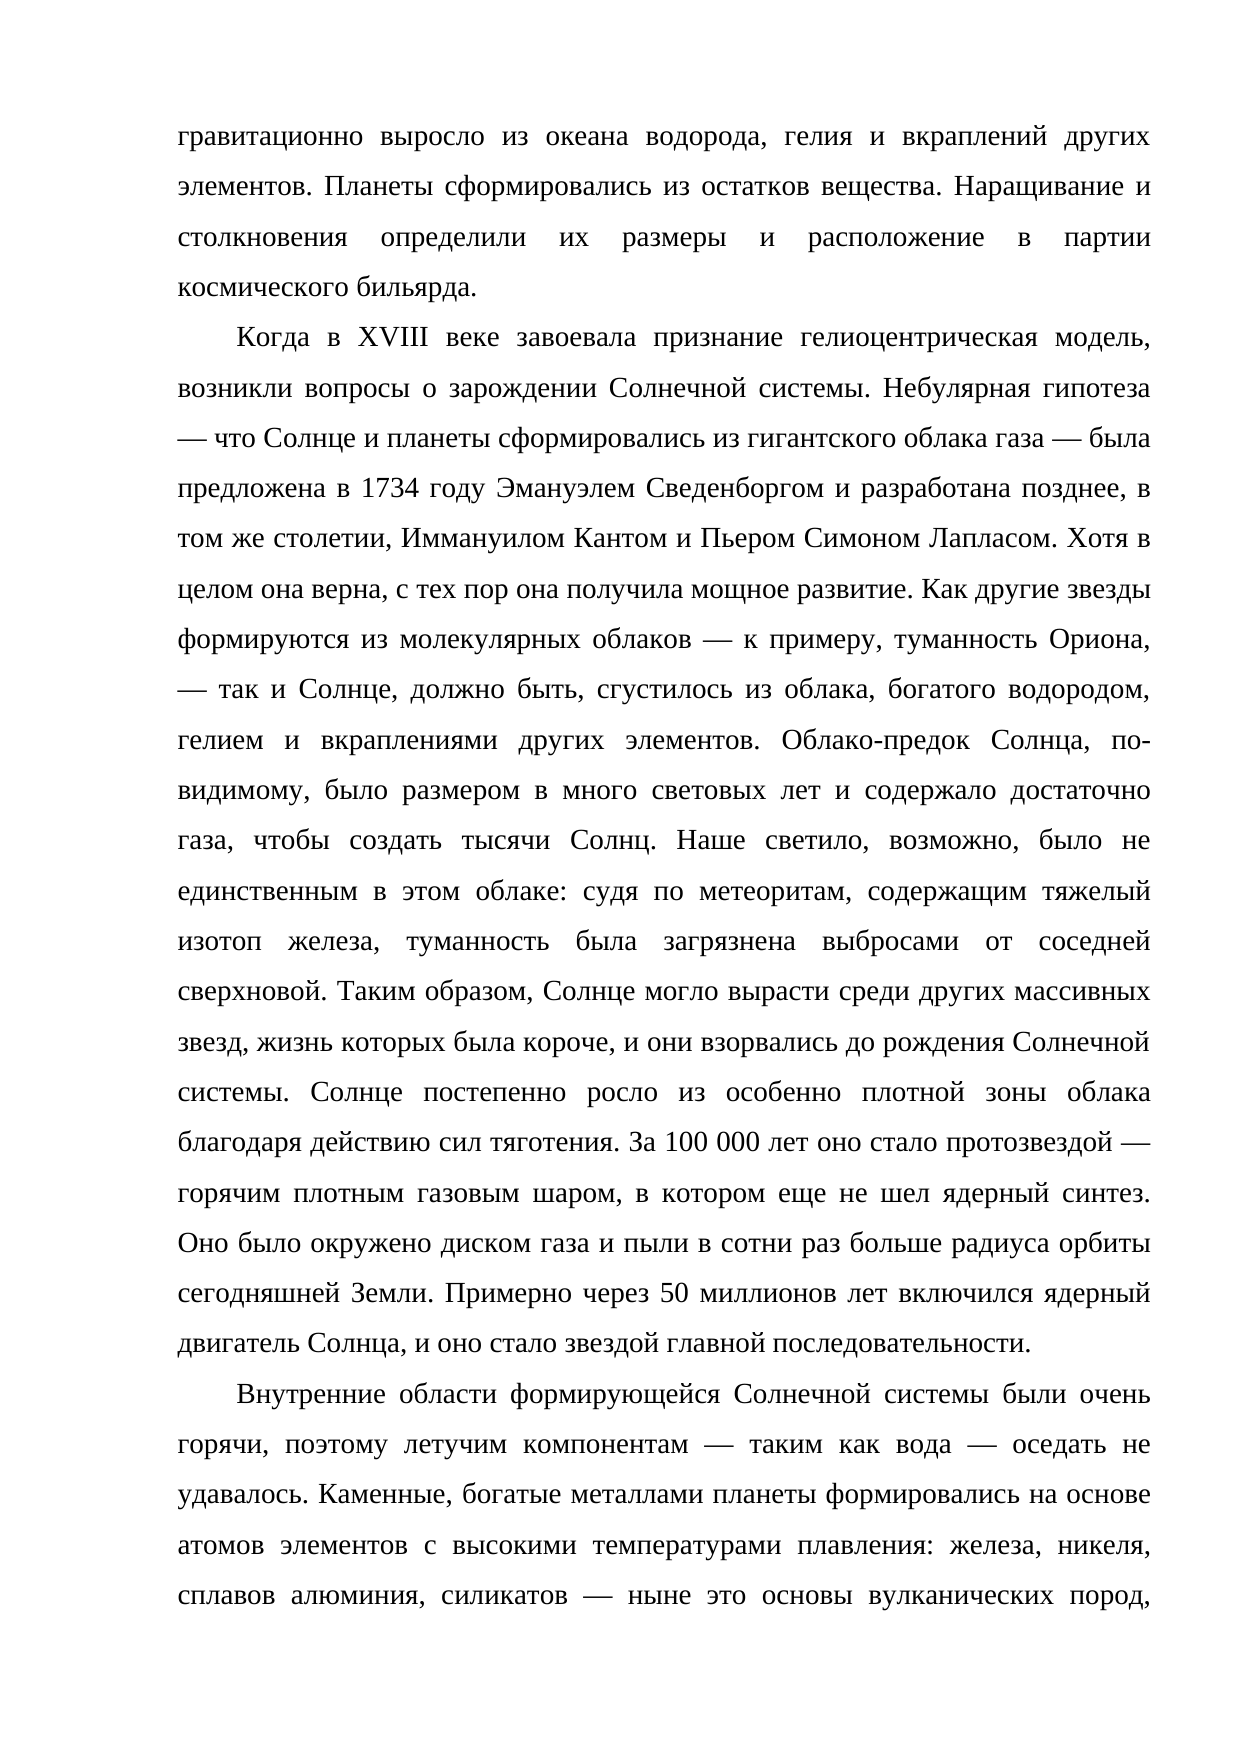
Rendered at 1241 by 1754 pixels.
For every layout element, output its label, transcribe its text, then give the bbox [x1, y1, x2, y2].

text Когда в XVIII веке завоевала признание гелиоцентрическая модель, возникли вопросы о зарождении Солнечной системы. Небулярная гипотеза — что Солнце и планеты сформировались из гигантского облака газа — была предложена в 1734 году Эмануэлем Сведенборгом и разработана позднее, в том же столетии, Иммануилом Кантом и Пьером Симоном Лапласом. Хотя в целом она верна, с тех пор она получила мощное развитие. Как другие звезды формируются из молекулярных облаков — к примеру, туманность Ориона, — так и Солнце, должно быть, сгустилось из облака, богатого водородом, гелием и вкраплениями других элементов. Облако-предок Солнца, по-видимому, было размером в много световых лет и содержало достаточно газа, чтобы создать тысячи Солнц. Наше светило, возможно, было не единственным в этом облаке: судя по метеоритам, содержащим тяжелый изотоп железа, туманность была загрязнена выбросами от соседней сверхновой. Таким образом, Солнце могло вырасти среди других массивных звезд, жизнь которых была короче, и они взорвались до рождения Солнечной системы. Солнце постепенно росло из особенно плотной зоны облака благодаря действию сил тяготения. За 100 000 лет оно стало протозвездой — горячим плотным газовым шаром, в котором еще не шел ядерный синтез. Оно было окружено диском газа и пыли в сотни раз больше радиуса орбиты сегодняшней Земли. Примерно через 50 миллионов лет включился ядерный двигатель Солнца, и оно стало звездой главной последовательности. [177, 319, 1152, 1359]
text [177, 1376, 1152, 1611]
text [177, 118, 1152, 303]
